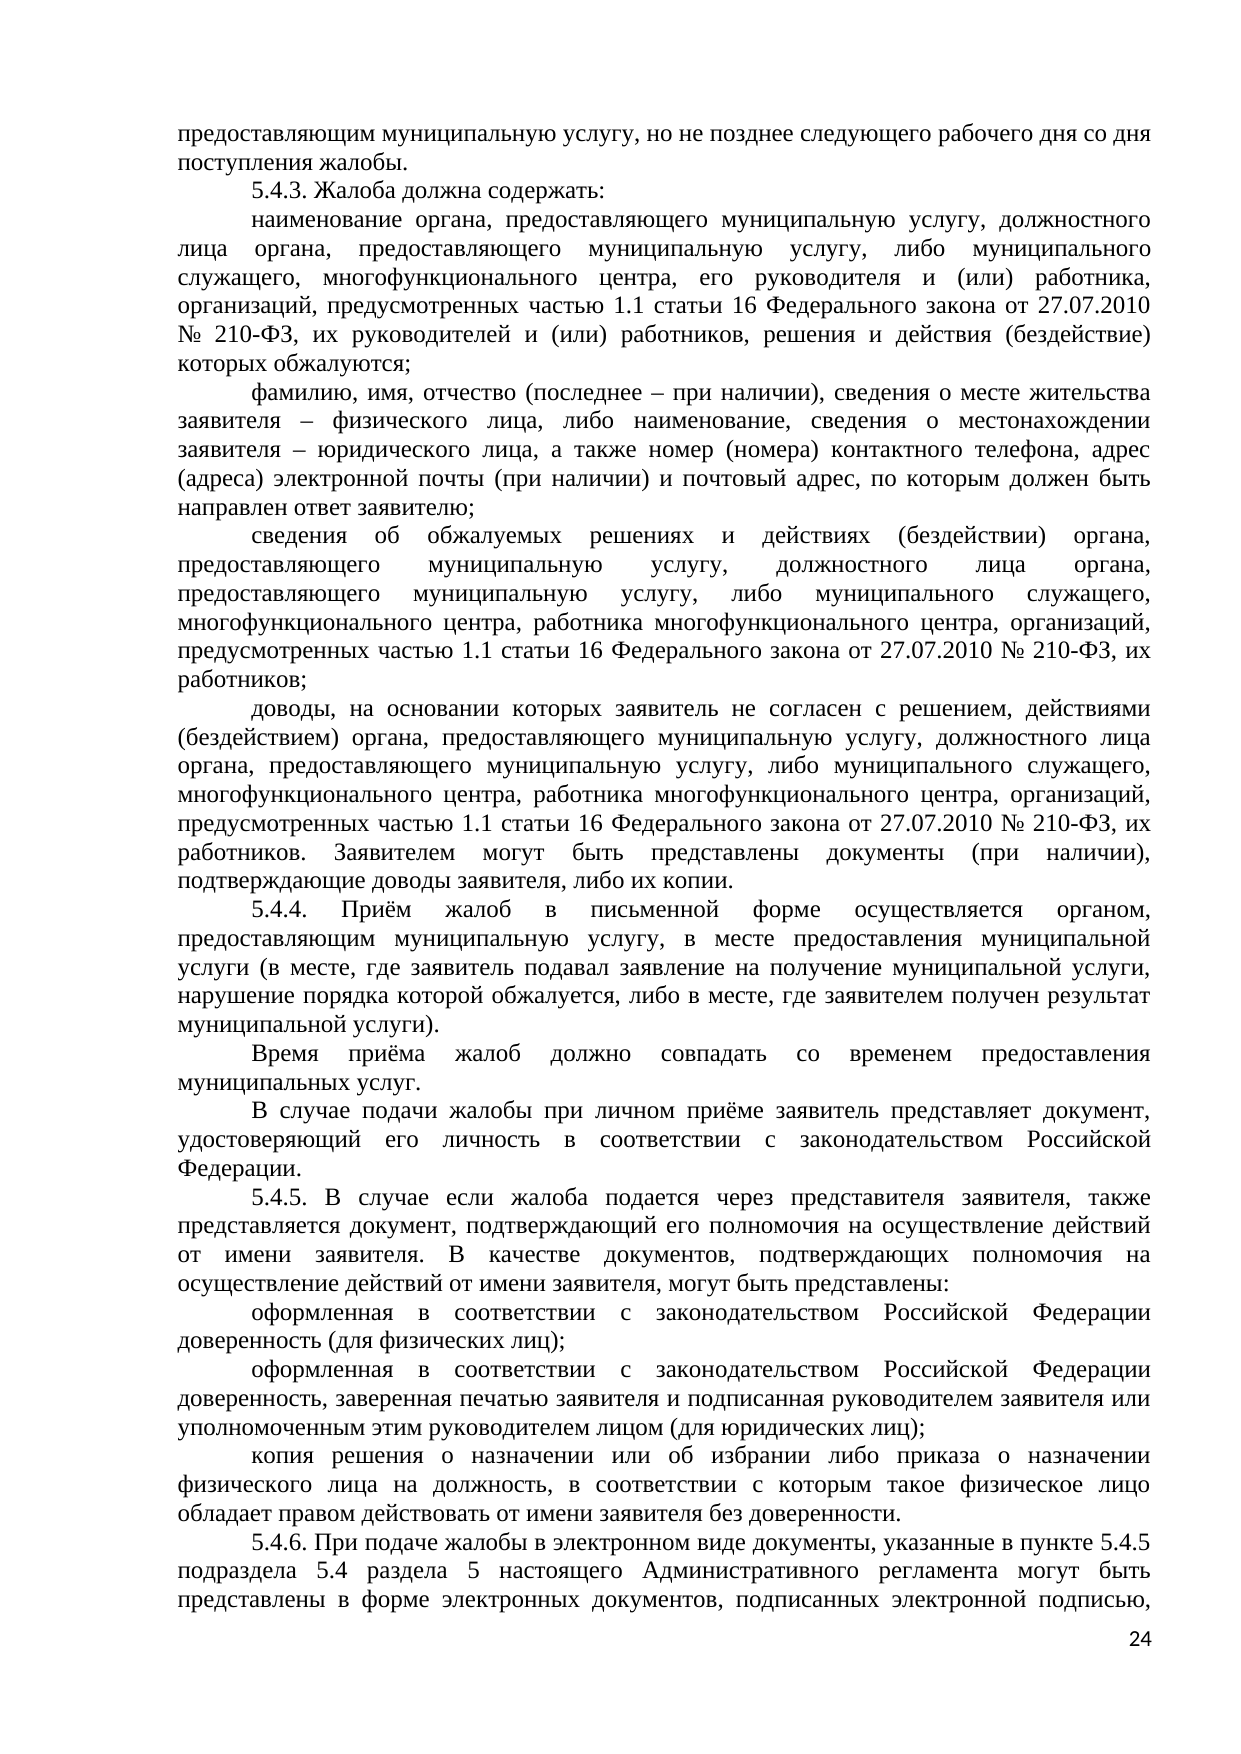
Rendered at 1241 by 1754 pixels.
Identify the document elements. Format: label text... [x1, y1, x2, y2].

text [177, 1527, 1152, 1613]
text оформленная в соответствии с законодательством Российской Федерации доверенность (для физических лиц); [177, 1297, 1152, 1354]
text фамилию, имя, отчество (последнее – при наличии), сведения о месте жительства заявителя – физического лица, либо наименование, сведения о местонахождении заявителя – юридического лица, а также номер (номера) контактного телефона, адрес (адреса) электронной почты (при наличии) и почтовый адрес, по которым должен быть направлен ответ заявителю; [177, 377, 1152, 521]
text оформленная в соответствии с законодательством Российской Федерации доверенность, заверенная печатью заявителя и подписанная руководителем заявителя или уполномоченным этим руководителем лицом (для юридических лиц); [177, 1354, 1152, 1441]
text доводы, на основании которых заявитель не согласен с решением, действиями (бездействием) органа, предоставляющего муниципальную услугу, должностного лица органа, предоставляющего муниципальную услугу, либо муниципального служащего, многофункционального центра, работника многофункционального центра, организаций, предусмотренных частью 1.1 статьи 16 Федерального закона от 27.07.2010 № 210-ФЗ, их работников. Заявителем могут быть представлены документы (при наличии), подтверждающие доводы заявителя, либо их копии. [177, 693, 1152, 894]
text В случае подачи жалобы при личном приёме заявитель представляет документ, удостоверяющий его личность в соответствии с законодательством Российской Федерации. [177, 1096, 1152, 1182]
text 5.4.3. Жалоба должна содержать: [177, 176, 1152, 204]
text копия решения о назначении или об избрании либо приказа о назначении физического лица на должность, в соответствии с которым такое физическое лицо обладает правом действовать от имени заявителя без доверенности. [177, 1441, 1152, 1527]
text 5.4.4. Приём жалоб в письменной форме осуществляется органом, предоставляющим муниципальную услугу, в месте предоставления муниципальной услуги (в месте, где заявитель подавал заявление на получение муниципальной услуги, нарушение порядка которой обжалуется, либо в месте, где заявителем получен результат муниципальной услуги). [177, 894, 1152, 1038]
text сведения об обжалуемых решениях и действиях (бездействии) органа, предоставляющего муниципальную услугу, должностного лица органа, предоставляющего муниципальную услугу, либо муниципального служащего, многофункционального центра, работника многофункционального центра, организаций, предусмотренных частью 1.1 статьи 16 Федерального закона от 27.07.2010 № 210-ФЗ, их работников; [177, 521, 1152, 693]
text Время приёма жалоб должно совпадать со временем предоставления муниципальных услуг. [177, 1038, 1152, 1096]
text наименование органа, предоставляющего муниципальную услугу, должностного лица органа, предоставляющего муниципальную услугу, либо муниципального служащего, многофункционального центра, его руководителя и (или) работника, организаций, предусмотренных частью 1.1 статьи 16 Федерального закона от 27.07.2010 № 210-ФЗ, их руководителей и (или) работников, решения и действия (бездействие) которых обжалуются; [177, 204, 1152, 377]
text 5.4.5. В случае если жалоба подается через представителя заявителя, также представляется документ, подтверждающий его полномочия на осуществление действий от имени заявителя. В качестве документов, подтверждающих полномочия на осуществление действий от имени заявителя, могут быть представлены: [177, 1182, 1152, 1297]
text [177, 118, 1152, 176]
